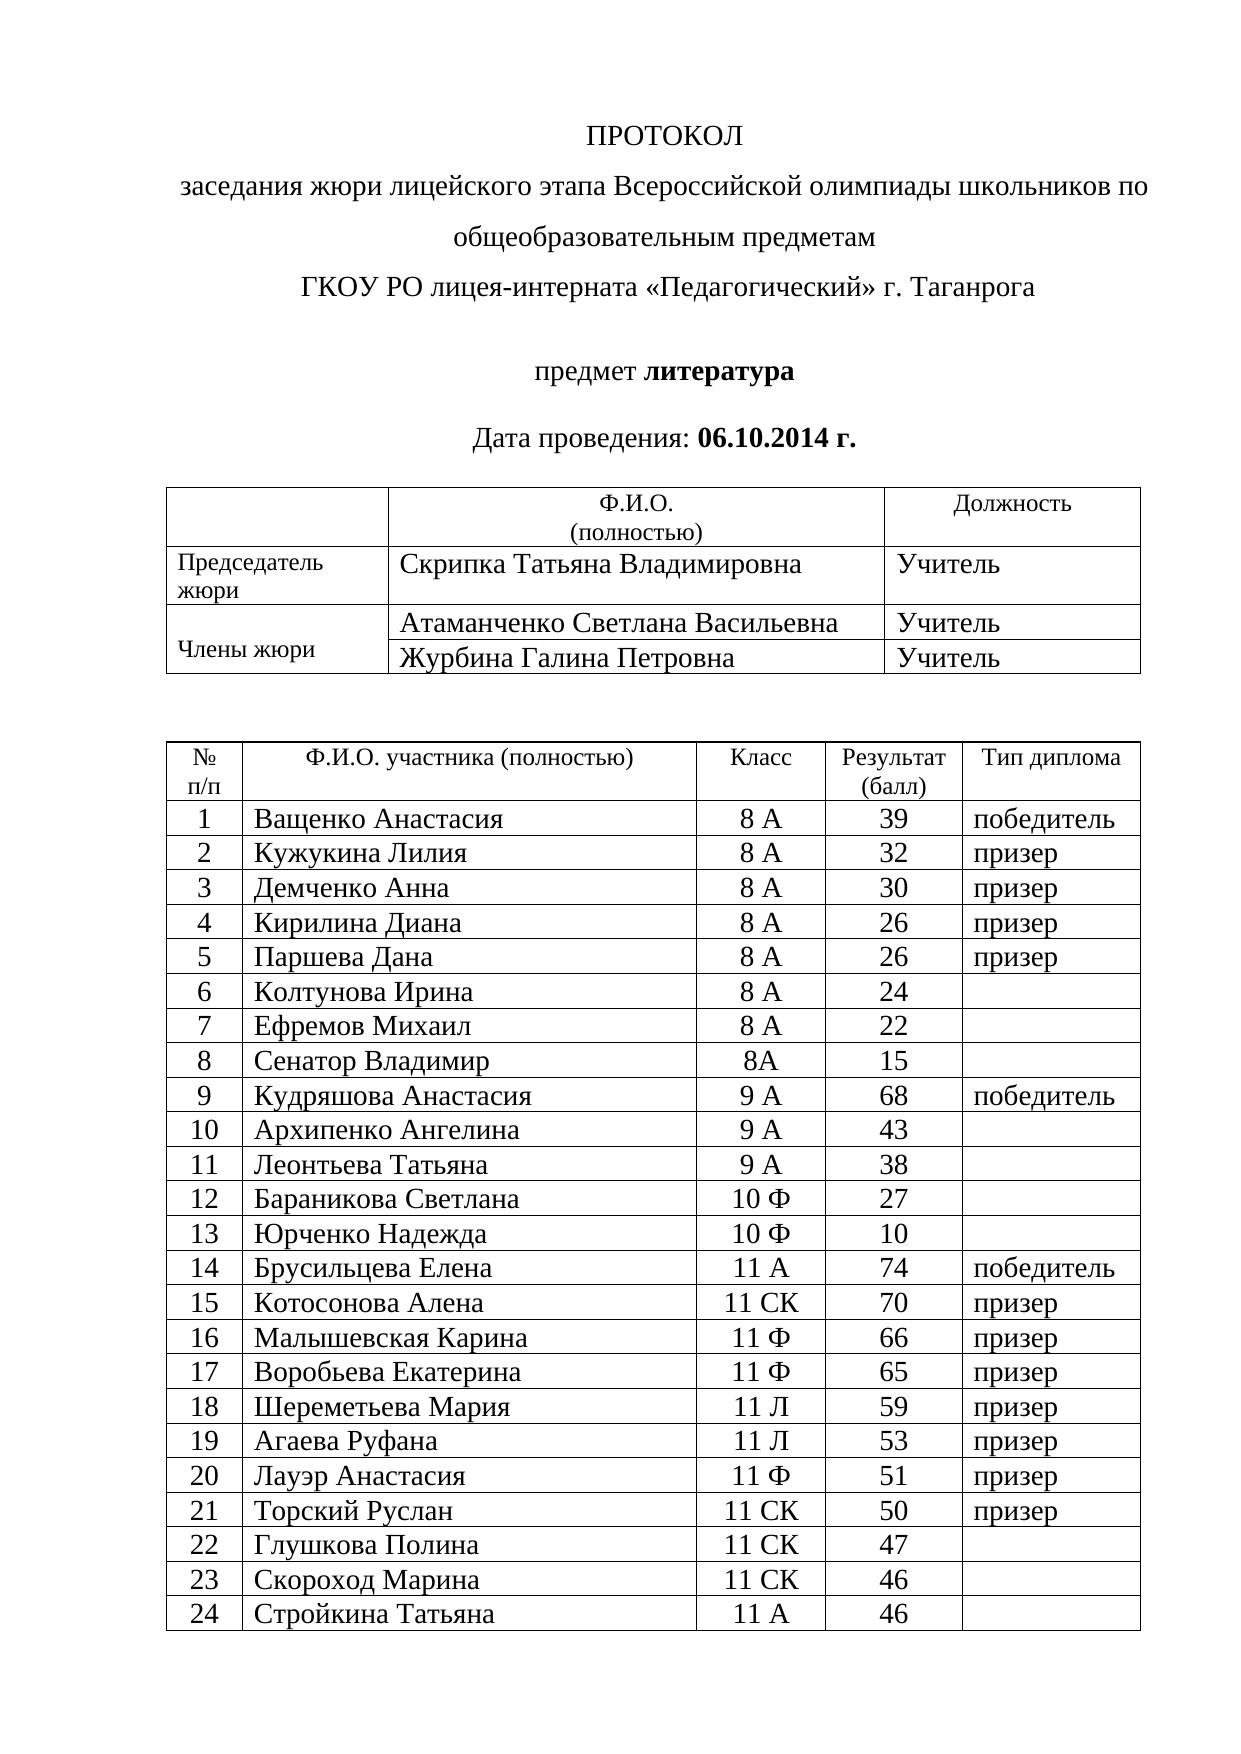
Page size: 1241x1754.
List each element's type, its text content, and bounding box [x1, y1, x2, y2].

table_cell призер [963, 905, 1140, 938]
table_cell [963, 1216, 1140, 1249]
table_cell Учитель [885, 547, 1140, 604]
table_cell 26 [826, 939, 962, 973]
table_cell 8 А [697, 974, 825, 1007]
table_cell Кирилина Диана [243, 905, 696, 938]
table_cell 21 [167, 1493, 242, 1526]
table_cell [963, 1181, 1140, 1215]
table_cell 11 Л [697, 1389, 825, 1422]
table_cell 7 [167, 1009, 242, 1042]
table_cell Паршева Дана [243, 939, 696, 973]
table_cell 15 [826, 1043, 962, 1077]
table_cell 66 [826, 1320, 962, 1353]
table_cell 3 [167, 870, 242, 904]
table_header Результат (балл) [826, 743, 962, 800]
table_cell Архипенко Ангелина [243, 1112, 696, 1146]
table_cell призер [963, 1389, 1140, 1422]
table_cell Атаманченко Светлана Васильевна [389, 605, 884, 639]
table_cell 5 [167, 939, 242, 973]
table_cell Председатель жюри [167, 547, 388, 604]
table_header Класс [697, 743, 825, 800]
table_cell 8 А [697, 836, 825, 869]
table_cell 14 [167, 1251, 242, 1284]
table_cell 10 Ф [697, 1181, 825, 1215]
table_cell 70 [826, 1285, 962, 1319]
table_cell 11 Ф [697, 1458, 825, 1492]
table_cell 16 [167, 1320, 242, 1353]
text ПРОТОКОЛ [177, 118, 1152, 152]
table_cell 9 А [697, 1112, 825, 1146]
table_cell 39 [826, 801, 962, 834]
table_cell Ефремов Михаил [243, 1009, 696, 1042]
table_cell 10 [167, 1112, 242, 1146]
table_cell 8 А [697, 801, 825, 834]
table_cell 74 [826, 1251, 962, 1284]
table_cell 24 [167, 1596, 242, 1630]
table_cell Шереметьева Мария [243, 1389, 696, 1422]
table_cell 17 [167, 1354, 242, 1388]
table_cell 19 [167, 1424, 242, 1457]
table_cell 18 [167, 1389, 242, 1422]
table_cell Члены жюри [167, 605, 388, 673]
table_cell Лауэр Анастасия [243, 1458, 696, 1492]
table_header Ф.И.О. участника (полностью) [243, 743, 696, 800]
table_cell 46 [826, 1596, 962, 1630]
table_header Ф.И.О. (полностью) [389, 488, 884, 546]
text Дата проведения: 06.10.2014 г. [177, 420, 1152, 453]
table_cell 8 А [697, 1009, 825, 1042]
table_cell 46 [826, 1562, 962, 1595]
table_cell 2 [167, 836, 242, 869]
table_cell призер [963, 1354, 1140, 1388]
table_cell Торский Руслан [243, 1493, 696, 1526]
table_cell 11 СК [697, 1285, 825, 1319]
table_cell Стройкина Татьяна [243, 1596, 696, 1630]
table_cell 20 [167, 1458, 242, 1492]
text заседания жюри лицейского этапа Всероссийской олимпиады школьников по общеобразовательным предметам [177, 168, 1152, 252]
table_cell призер [963, 870, 1140, 904]
table_cell 1 [167, 801, 242, 834]
table_cell 9 [167, 1078, 242, 1111]
table_cell 11 А [697, 1251, 825, 1284]
table_cell 6 [167, 974, 242, 1007]
table_cell 27 [826, 1181, 962, 1215]
table_cell 10 Ф [697, 1216, 825, 1249]
table_cell Юрченко Надежда [243, 1216, 696, 1249]
table_cell Глушкова Полина [243, 1527, 696, 1561]
table_cell Колтунова Ирина [243, 974, 696, 1007]
table_cell Кудряшова Анастасия [243, 1078, 696, 1111]
table_cell 11 А [697, 1596, 825, 1630]
table_header Должность [885, 488, 1140, 546]
table_cell 15 [167, 1285, 242, 1319]
table_cell [963, 1527, 1140, 1561]
table_cell Кужукина Лилия [243, 836, 696, 869]
table_cell 13 [167, 1216, 242, 1249]
table_cell 47 [826, 1527, 962, 1561]
table_cell Журбина Галина Петровна [389, 640, 884, 673]
table_cell [963, 974, 1140, 1007]
table_cell Воробьева Екатерина [243, 1354, 696, 1388]
table_cell 8 [167, 1043, 242, 1077]
table_cell 59 [826, 1389, 962, 1422]
table_cell 11 [167, 1147, 242, 1180]
table_cell [963, 1147, 1140, 1180]
table_cell [963, 1562, 1140, 1595]
table_cell 11 СК [697, 1493, 825, 1526]
table_header № п/п [167, 743, 242, 800]
table_cell 30 [826, 870, 962, 904]
table_cell 65 [826, 1354, 962, 1388]
table_cell призер [963, 1493, 1140, 1526]
table_cell [963, 1009, 1140, 1042]
table_cell 11 Ф [697, 1354, 825, 1388]
table_cell 11 Л [697, 1424, 825, 1457]
table_cell [963, 1596, 1140, 1630]
table_cell [963, 1112, 1140, 1146]
table_cell Малышевская Карина [243, 1320, 696, 1353]
table_cell победитель [963, 1251, 1140, 1284]
table_cell победитель [963, 801, 1140, 834]
table_cell призер [963, 1424, 1140, 1457]
table_cell призер [963, 1458, 1140, 1492]
table_cell Скороход Марина [243, 1562, 696, 1595]
table_cell 26 [826, 905, 962, 938]
table_cell Агаева Руфана [243, 1424, 696, 1457]
table_header Тип диплома [963, 743, 1140, 800]
table_cell 51 [826, 1458, 962, 1492]
table_cell Скрипка Татьяна Владимировна [389, 547, 884, 604]
table_cell 68 [826, 1078, 962, 1111]
table_cell 8А [697, 1043, 825, 1077]
table_cell Бараникова Светлана [243, 1181, 696, 1215]
table_cell [963, 1043, 1140, 1077]
table_cell 8 А [697, 870, 825, 904]
table_cell 22 [826, 1009, 962, 1042]
table_cell 24 [826, 974, 962, 1007]
table_cell 38 [826, 1147, 962, 1180]
table_cell 11 Ф [697, 1320, 825, 1353]
table_cell призер [963, 1320, 1140, 1353]
table_cell 11 СК [697, 1527, 825, 1561]
table_cell 43 [826, 1112, 962, 1146]
table_cell Демченко Анна [243, 870, 696, 904]
table_header [167, 488, 388, 546]
table_cell 22 [167, 1527, 242, 1561]
text предмет литература [177, 353, 1152, 386]
table_cell призер [963, 1285, 1140, 1319]
table_cell 8 А [697, 905, 825, 938]
table_cell 10 [826, 1216, 962, 1249]
text ГКОУ РО лицея-интерната «Педагогический» г. Таганрога [177, 269, 1152, 303]
table_cell Котосонова Алена [243, 1285, 696, 1319]
table_cell 9 А [697, 1147, 825, 1180]
table_cell 9 А [697, 1078, 825, 1111]
table_cell 8 А [697, 939, 825, 973]
table_cell 23 [167, 1562, 242, 1595]
table_cell 53 [826, 1424, 962, 1457]
table_cell Учитель [885, 640, 1140, 673]
table_cell Сенатор Владимир [243, 1043, 696, 1077]
table_cell 50 [826, 1493, 962, 1526]
table_cell призер [963, 939, 1140, 973]
table_cell 11 СК [697, 1562, 825, 1595]
table_cell 12 [167, 1181, 242, 1215]
table_cell призер [963, 836, 1140, 869]
table_cell 4 [167, 905, 242, 938]
table_cell Ващенко Анастасия [243, 801, 696, 834]
table_cell Леонтьева Татьяна [243, 1147, 696, 1180]
table_cell победитель [963, 1078, 1140, 1111]
table_cell Учитель [885, 605, 1140, 639]
table_cell Брусильцева Елена [243, 1251, 696, 1284]
table_cell 32 [826, 836, 962, 869]
